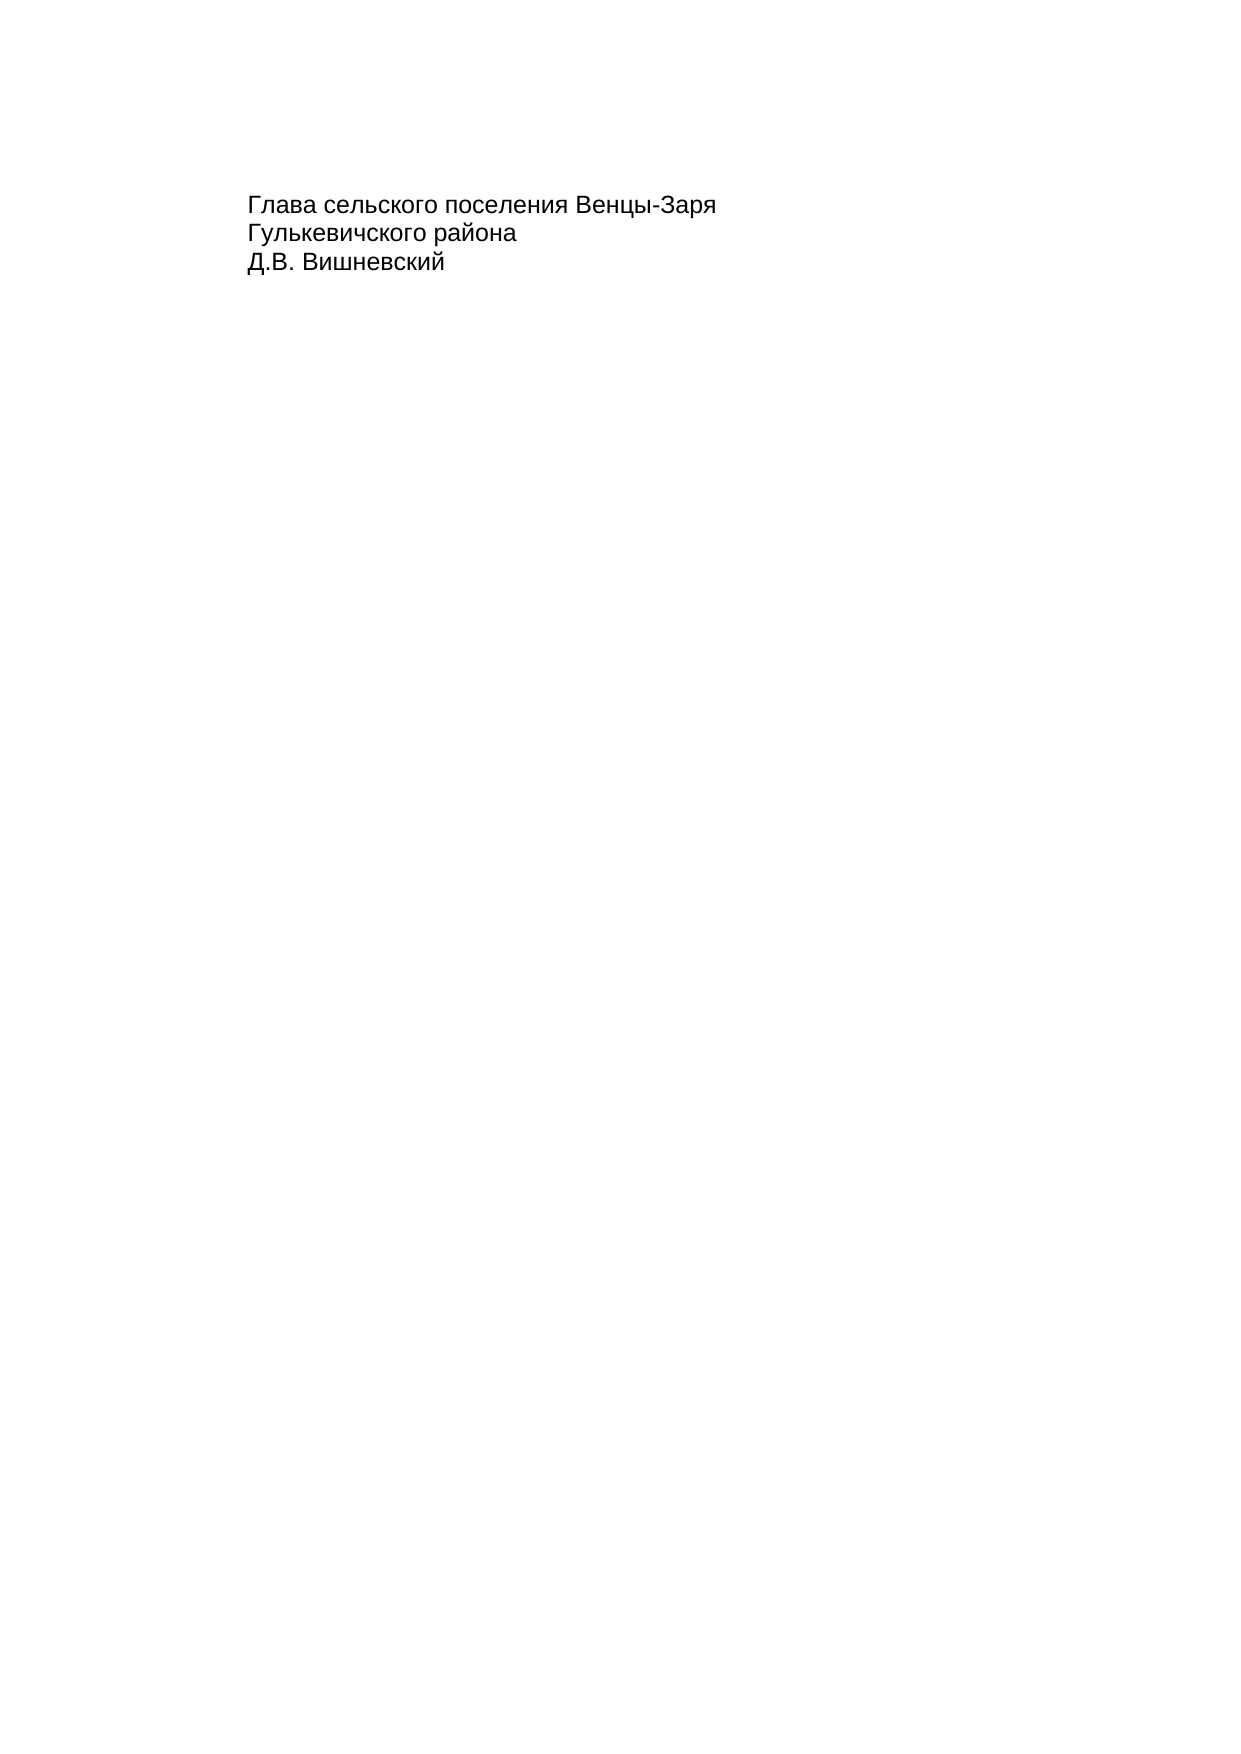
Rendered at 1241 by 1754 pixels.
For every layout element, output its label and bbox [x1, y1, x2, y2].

table_cell [177, 104, 1189, 305]
